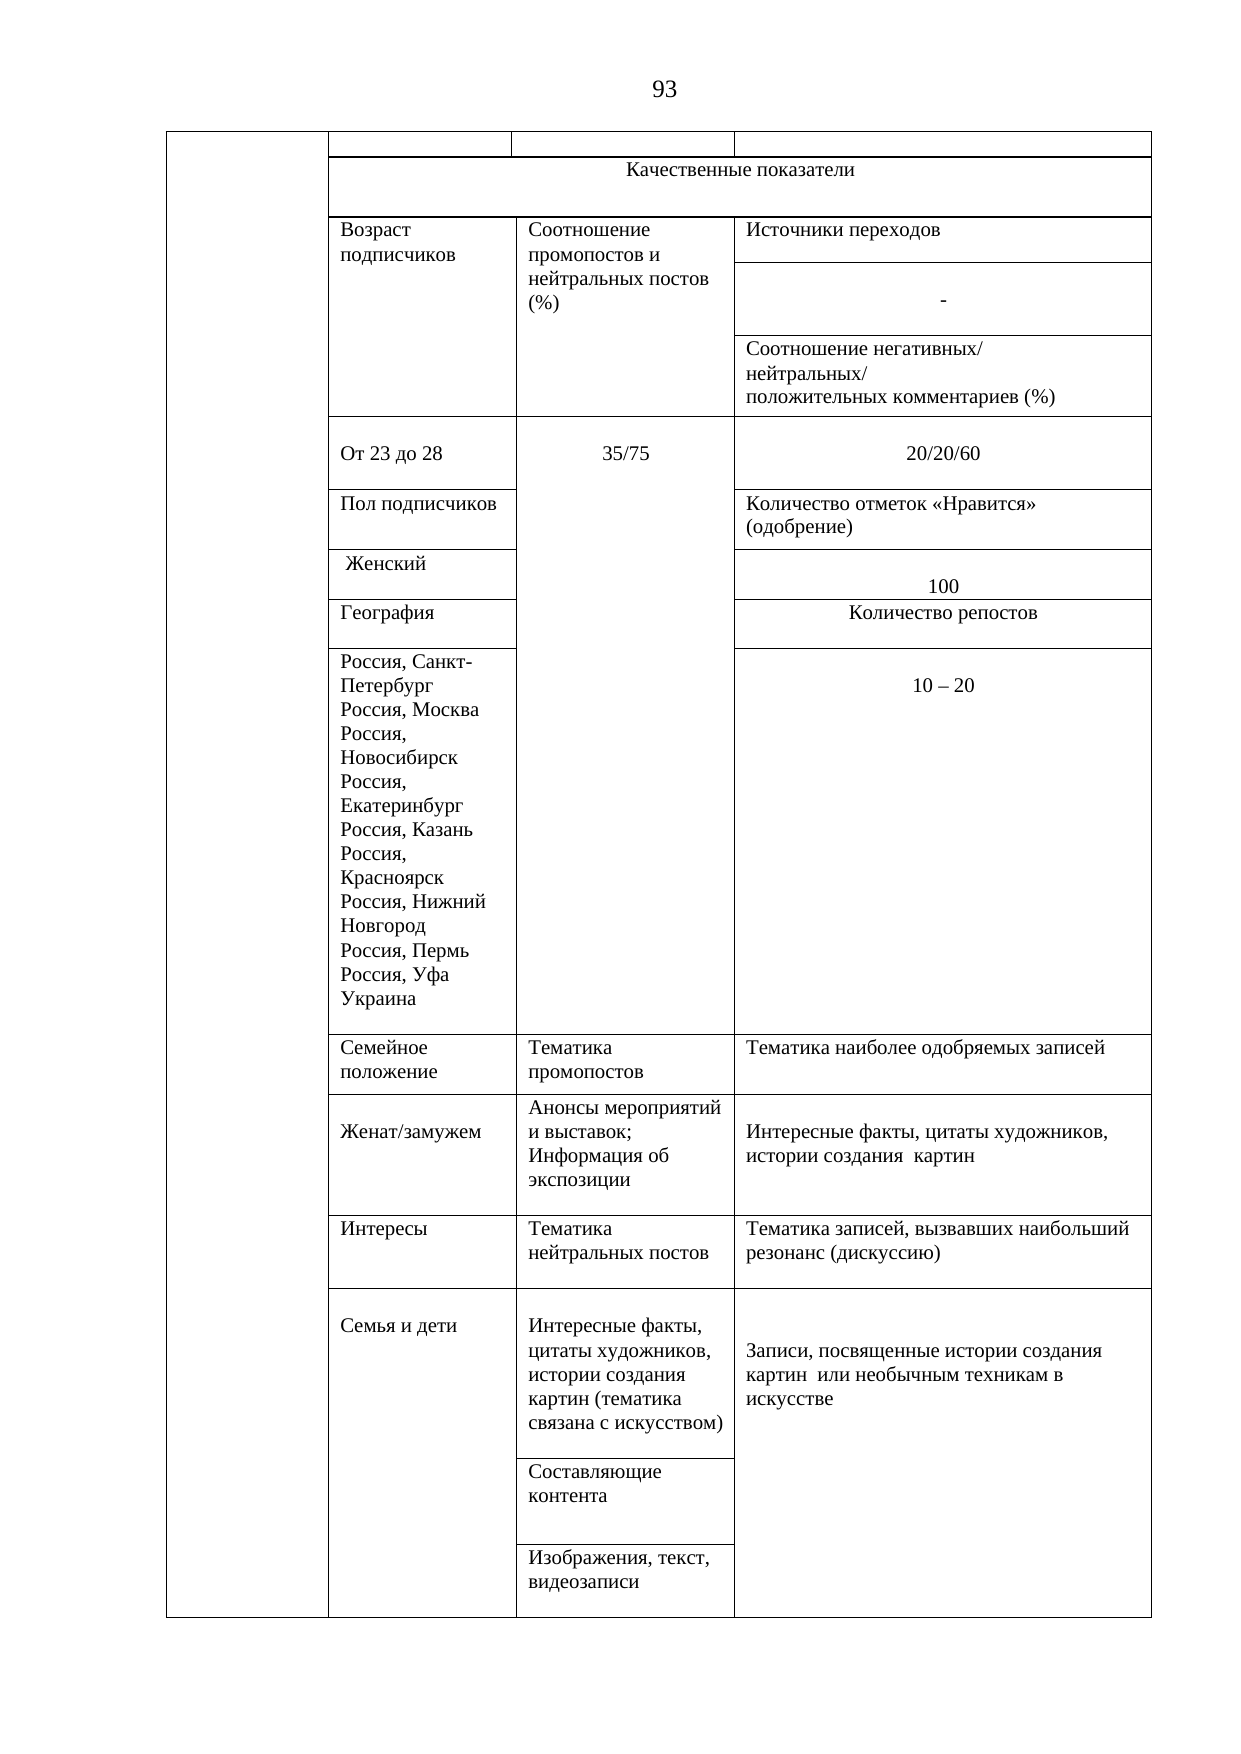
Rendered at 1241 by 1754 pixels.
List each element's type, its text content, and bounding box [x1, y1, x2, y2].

table_cell 20/20/600 1июня20 маядеозаписи,,ческая ст.м. и галереи современного искусства "иятий на площадке, анонсы которых, собственно, и вызыва [735, 417, 1151, 489]
table_cell Возраст подписчиков [329, 218, 516, 416]
table_cell 35/75 [517, 417, 734, 1034]
table_cell Анонсы мероприятий и выставок; Информация об экспозиции [517, 1095, 734, 1215]
table_cell Семейное положение [329, 1035, 516, 1094]
table_cell От 23 до 28 [329, 417, 516, 489]
table_cell - [735, 263, 1151, 335]
table_cell Тематика наиболее одобряемых записей [735, 1035, 1151, 1094]
table_cell Источники переходов [735, 218, 1151, 262]
table_cell Изображения, текст, видеозаписи [517, 1545, 734, 1617]
table_cell Тематика записей, вызвавших наибольший резонанс (дискуссию) [735, 1216, 1151, 1288]
table_cell Тематика промопостов [517, 1035, 734, 1094]
table_cell - [329, 132, 511, 156]
table_cell Составляющие контента [517, 1459, 734, 1544]
table_cell Интересы [329, 1216, 516, 1288]
table_cell Качественные показатели [329, 158, 1151, 216]
table_cell Пол подписчиков [329, 490, 516, 549]
table_cell Соотношение негативных/ нейтральных/ положительных комментариев (%) [735, 336, 1151, 416]
table_cell 10 – 20 [735, 649, 1151, 1034]
table_cell Тематика нейтральных постов [517, 1216, 734, 1288]
table_cell Количество отметок «Нравится» (одобрение) [735, 490, 1151, 549]
table_cell Интересные факты, цитаты художников, истории создания картин (тематика связана с искусством) [517, 1289, 734, 1458]
table_cell Записи, посвященные истории создания картин или необычным техникам в искусстве [735, 1289, 1151, 1617]
table_cell Женат/замужем [329, 1095, 516, 1215]
table_cell География [329, 600, 516, 648]
table_cell Соотношение промопостов и нейтральных постов (%) [517, 218, 734, 416]
table_cell Семья и дети [329, 1289, 516, 1617]
table_cell Россия, Санкт-Петербург Россия, Москва Россия, Новосибирск Россия, Екатеринбург Россия, Казань Россия, Красноярск Россия, Нижний Новгород Россия, Пермь Россия, Уфа Украина [329, 649, 516, 1034]
table_cell Женский [329, 550, 516, 598]
table_cell 100 [735, 550, 1151, 598]
table_cell Количество репостов [735, 600, 1151, 648]
table_cell Интересные факты, цитаты художников, истории создания картин [735, 1095, 1151, 1215]
